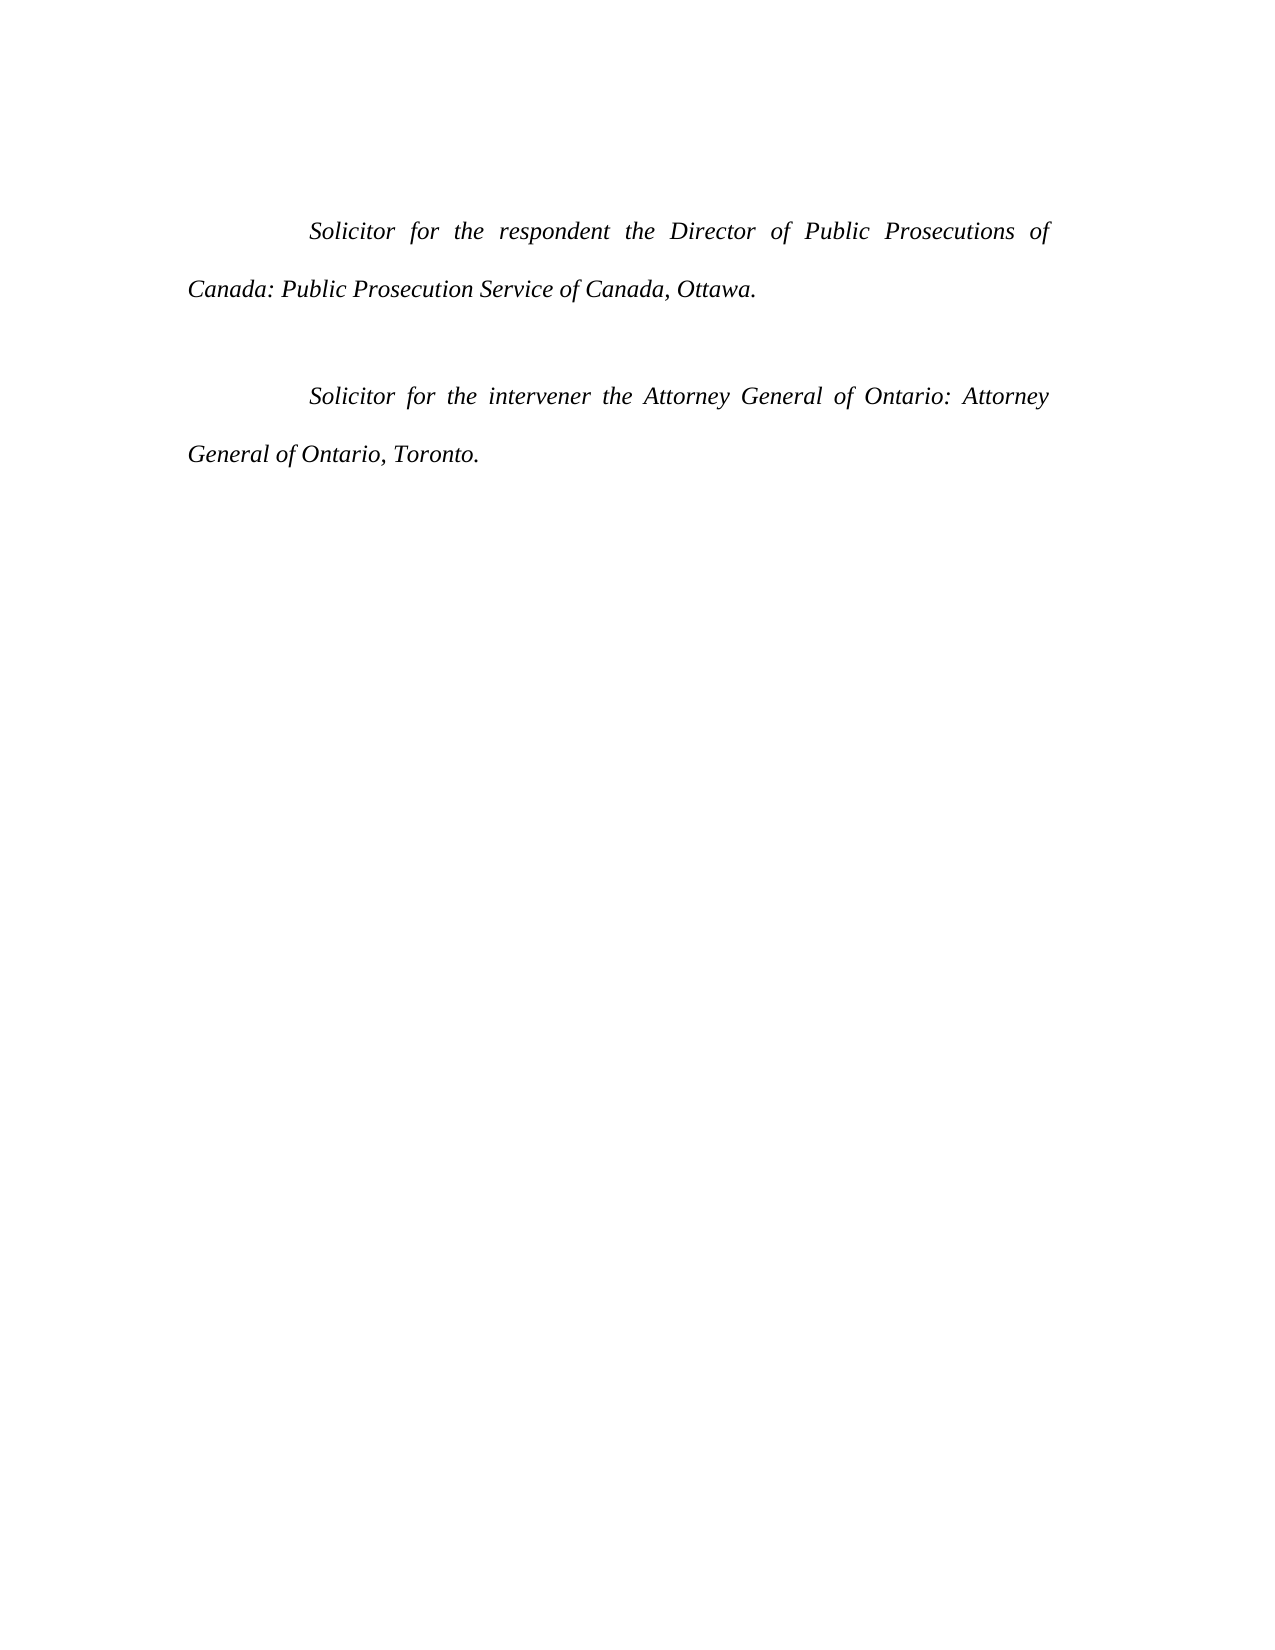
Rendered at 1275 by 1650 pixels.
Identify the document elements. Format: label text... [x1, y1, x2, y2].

text Solicitor for the respondent the Director of Public Prosecutions of Canada: Public Prosecution Service of Canada, Ottawa. [187, 216, 1050, 303]
text Solicitor for the intervener the Attorney General of Ontario: Attorney General of Ontario, Toronto. [187, 381, 1050, 468]
